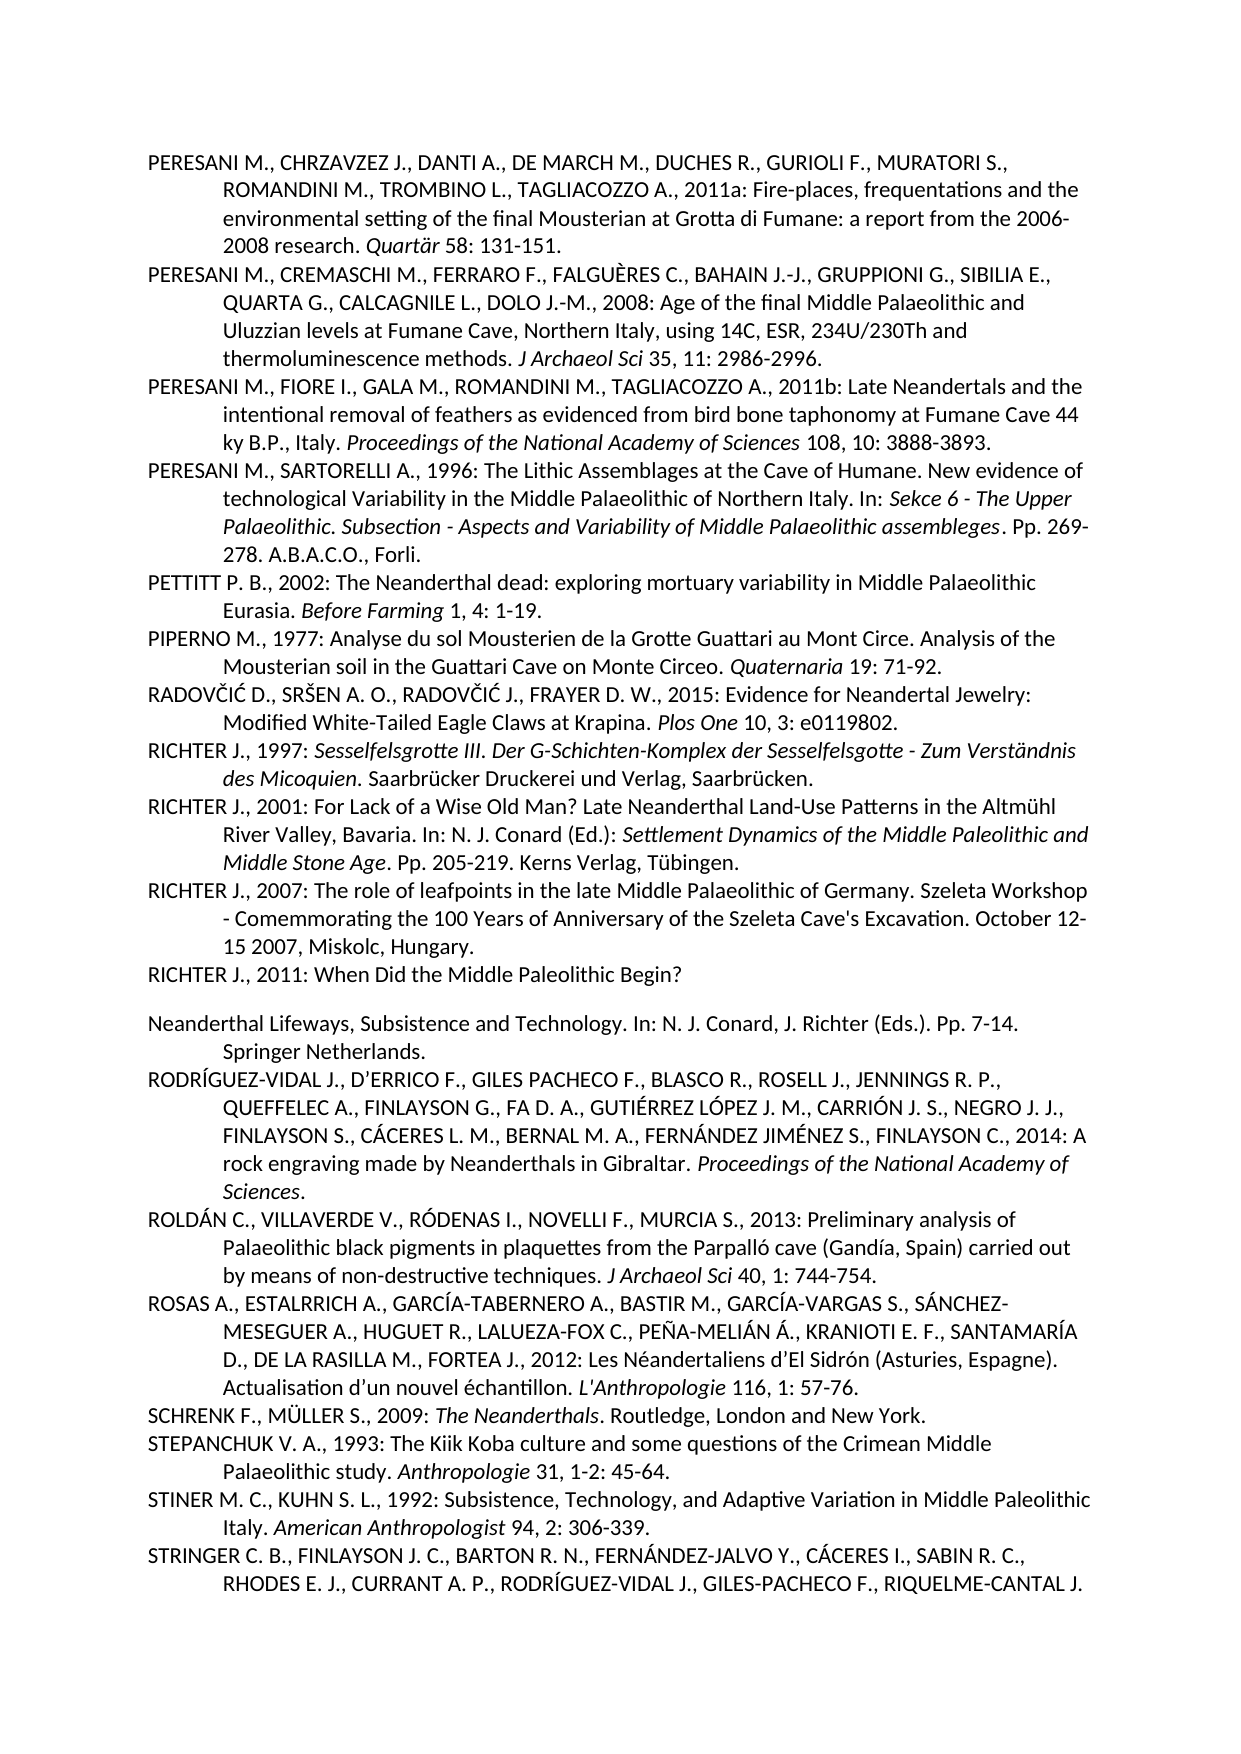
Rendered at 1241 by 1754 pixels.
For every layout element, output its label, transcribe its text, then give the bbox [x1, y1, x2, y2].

text ROLDÁN C., VILLAVERDE V., RÓDENAS I., NOVELLI F., MURCIA S., 2013: Preliminary analysis of Palaeolithic black pigments in plaquettes from the Parpalló cave (Gandía, Spain) carried out by means of non-destructive techniques. J Archaeol Sci 40, 1: 744-754. [148, 1205, 1093, 1289]
text STEPANCHUK V. A., 1993: The Kiik Koba culture and some questions of the Crimean Middle Palaeolithic study. Anthropologie 31, 1-2: 45-64. [148, 1429, 1093, 1485]
text RICHTER J., 2011: When Did the Middle Paleolithic Begin? [148, 960, 1093, 988]
text ROSAS A., ESTALRRICH A., GARCÍA-TABERNERO A., BASTIR M., GARCÍA-VARGAS S., SÁNCHEZ-MESEGUER A., HUGUET R., LALUEZA-FOX C., PEÑA-MELIÁN Á., KRANIOTI E. F., SANTAMARÍA D., DE LA RASILLA M., FORTEA J., 2012: Les Néandertaliens d’El Sidrón (Asturies, Espagne). Actualisation d’un nouvel échantillon. L'Anthropologie 116, 1: 57-76. [148, 1289, 1093, 1401]
text RICHTER J., 2007: The role of leafpoints in the late Middle Palaeolithic of Germany. Szeleta Workshop - Comemmorating the 100 Years of Anniversary of the Szeleta Cave's Excavation. October 12-15 2007, Miskolc, Hungary. [148, 876, 1093, 960]
text Neanderthal Lifeways, Subsistence and Technology. In: N. J. Conard, J. Richter (Eds.). Pp. 7-14. Springer Netherlands. [148, 1009, 1093, 1065]
text PERESANI M., CHRZAVZEZ J., DANTI A., DE MARCH M., DUCHES R., GURIOLI F., MURATORI S., ROMANDINI M., TROMBINO L., TAGLIACOZZO A., 2011a: Fire-places, frequentations and the environmental setting of the final Mousterian at Grotta di Fumane: a report from the 2006-2008 research. Quartär 58: 131-151. [148, 148, 1093, 260]
text RODRÍGUEZ-VIDAL J., D’ERRICO F., GILES PACHECO F., BLASCO R., ROSELL J., JENNINGS R. P., QUEFFELEC A., FINLAYSON G., FA D. A., GUTIÉRREZ LÓPEZ J. M., CARRIÓN J. S., NEGRO J. J., FINLAYSON S., CÁCERES L. M., BERNAL M. A., FERNÁNDEZ JIMÉNEZ S., FINLAYSON C., 2014: A rock engraving made by Neanderthals in Gibraltar. Proceedings of the National Academy of Sciences. [148, 1065, 1093, 1205]
text RADOVČIĆ D., SRŠEN A. O., RADOVČIĆ J., FRAYER D. W., 2015: Evidence for Neandertal Jewelry: Modified White-Tailed Eagle Claws at Krapina. Plos One 10, 3: e0119802. [148, 680, 1093, 736]
text PERESANI M., FIORE I., GALA M., ROMANDINI M., TAGLIACOZZO A., 2011b: Late Neandertals and the intentional removal of feathers as evidenced from bird bone taphonomy at Fumane Cave 44 ky B.P., Italy. Proceedings of the National Academy of Sciences 108, 10: 3888-3893. [148, 372, 1093, 456]
text PETTITT P. B., 2002: The Neanderthal dead: exploring mortuary variability in Middle Palaeolithic Eurasia. Before Farming 1, 4: 1-19. [148, 568, 1093, 624]
text RICHTER J., 2001: For Lack of a Wise Old Man? Late Neanderthal Land-Use Patterns in the Altmühl River Valley, Bavaria. In: N. J. Conard (Ed.): Settlement Dynamics of the Middle Paleolithic and Middle Stone Age. Pp. 205-219. Kerns Verlag, Tübingen. [148, 792, 1093, 876]
text SCHRENK F., MÜLLER S., 2009: The Neanderthals. Routledge, London and New York. [148, 1401, 1093, 1429]
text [148, 1541, 1093, 1597]
text PERESANI M., SARTORELLI A., 1996: The Lithic Assemblages at the Cave of Humane. New evidence of technological Variability in the Middle Palaeolithic of Northern Italy. In: Sekce 6 - The Upper Palaeolithic. Subsection - Aspects and Variability of Middle Palaeolithic assembleges. Pp. 269-278. A.B.A.C.O., Forli. [148, 456, 1093, 568]
text RICHTER J., 1997: Sesselfelsgrotte III. Der G-Schichten-Komplex der Sesselfelsgotte - Zum Verständnis des Micoquien. Saarbrücker Druckerei und Verlag, Saarbrücken. [148, 736, 1093, 792]
text PERESANI M., CREMASCHI M., FERRARO F., FALGUÈRES C., BAHAIN J.-J., GRUPPIONI G., SIBILIA E., QUARTA G., CALCAGNILE L., DOLO J.-M., 2008: Age of the final Middle Palaeolithic and Uluzzian levels at Fumane Cave, Northern Italy, using 14C, ESR, 234U/230Th and thermoluminescence methods. J Archaeol Sci 35, 11: 2986-2996. [148, 260, 1093, 372]
text STINER M. C., KUHN S. L., 1992: Subsistence, Technology, and Adaptive Variation in Middle Paleolithic Italy. American Anthropologist 94, 2: 306-339. [148, 1485, 1093, 1541]
text PIPERNO M., 1977: Analyse du sol Mousterien de la Grotte Guattari au Mont Circe. Analysis of the Mousterian soil in the Guattari Cave on Monte Circeo. Quaternaria 19: 71-92. [148, 624, 1093, 680]
